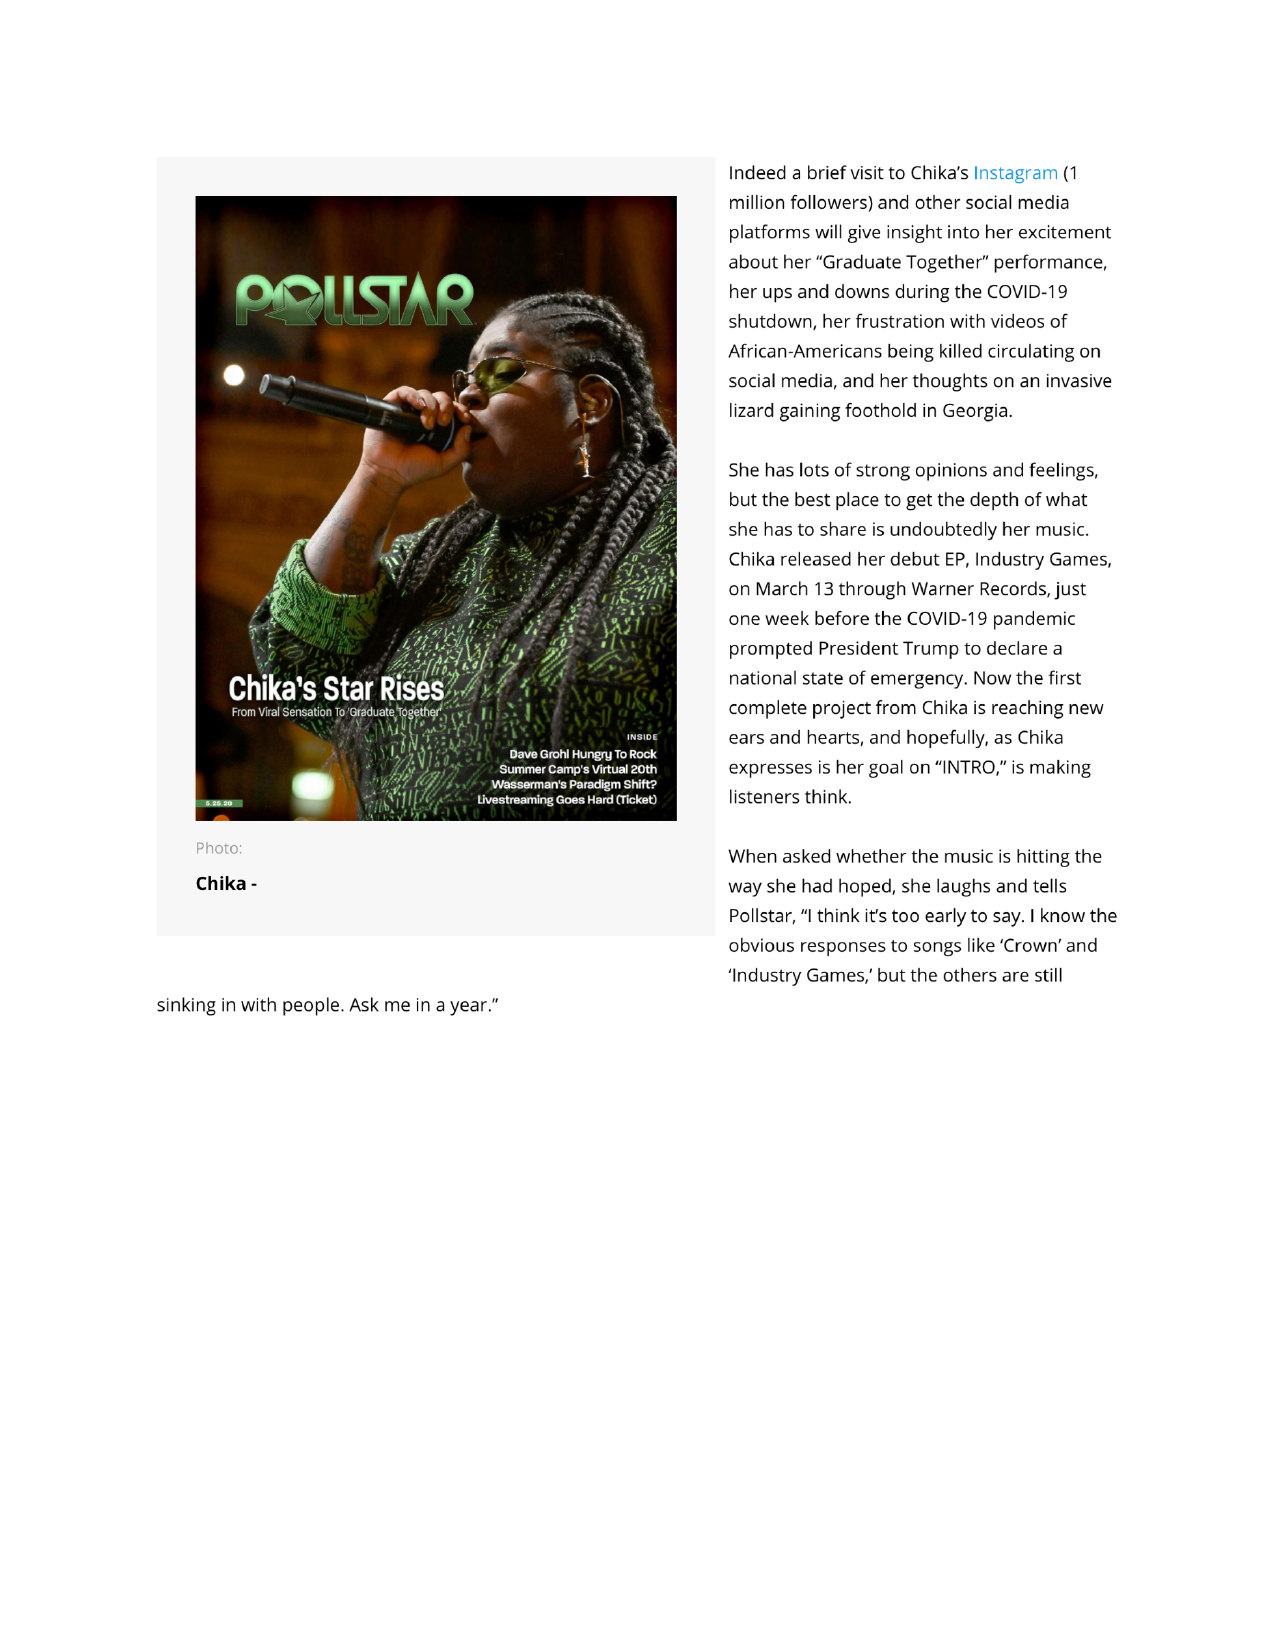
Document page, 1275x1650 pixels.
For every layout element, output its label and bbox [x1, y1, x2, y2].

picture [150, 150, 1125, 1029]
